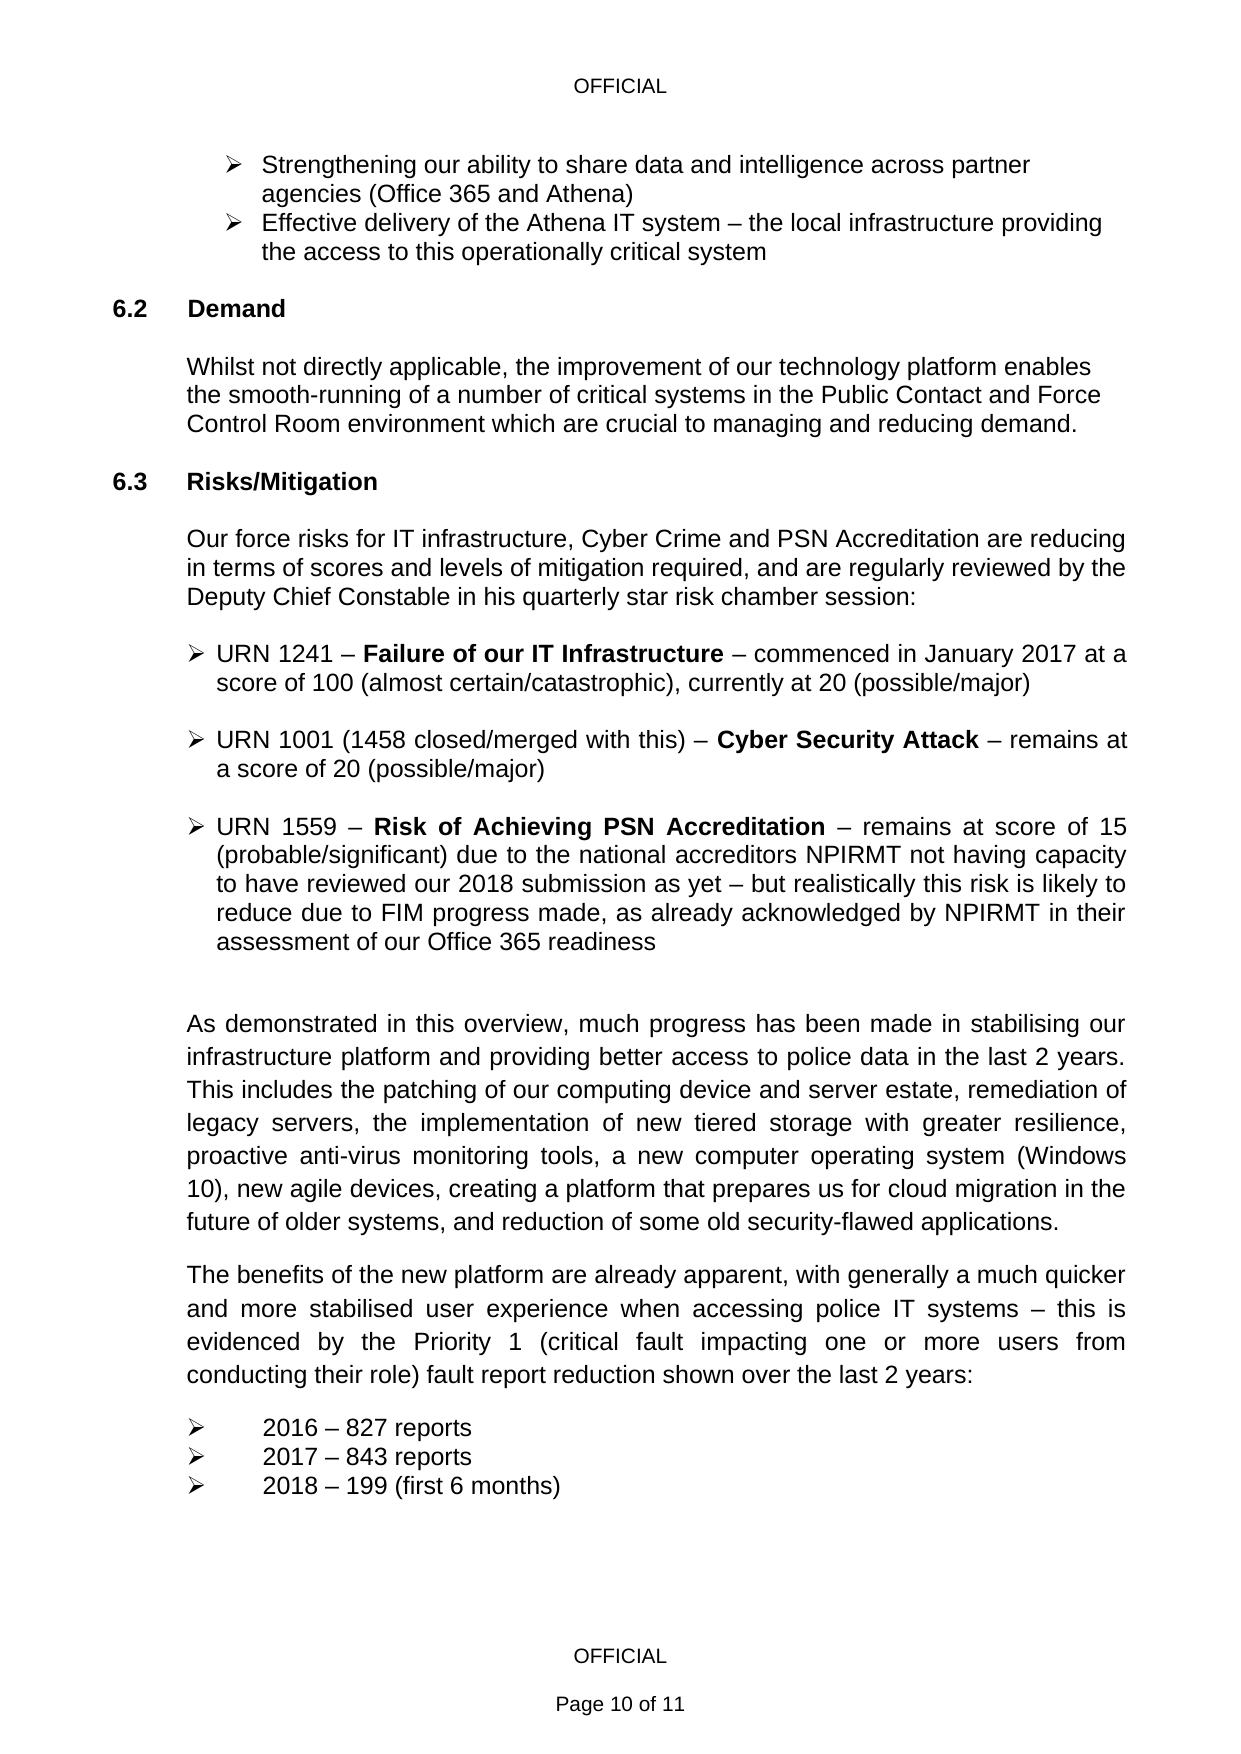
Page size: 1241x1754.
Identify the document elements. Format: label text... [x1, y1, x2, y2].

list Strengthening our ability to share data and intelligence across partner agencies (Office 365 and Athena) [224, 150, 1128, 208]
text Our force risks for IT infrastructure, Cyber Crime and PSN Accreditation are reducing in terms of scores and levels of mitigation required, and are regularly reviewed by the Deputy Chief Constable in his quarterly star risk chamber session: [186, 524, 1128, 610]
list 2017 – 843 reports [186, 1442, 1128, 1471]
text 6.3 Risks/Mitigation [112, 466, 1128, 495]
text Whilst not directly applicable, the improvement of our technology platform enables the smooth-running of a number of critical systems in the Public Contact and Force Control Room environment which are crucial to managing and reducing demand. [186, 351, 1128, 438]
list URN 1001 (1458 closed/merged with this) – Cyber Security Attack – remains at a score of 20 (possible/major) [186, 725, 1128, 783]
text As demonstrated in this overview, much progress has been made in stabilising our infrastructure platform and providing better access to police data in the last 2 years. This includes the patching of our computing device and server estate, remediation of legacy servers, the implementation of new tiered storage with greater resilience, proactive anti-virus monitoring tools, a new computer operating system (Windows 10), new agile devices, creating a platform that prepares us for cloud migration in the future of older systems, and reduction of some old security-flawed applications. [186, 1008, 1128, 1235]
list Effective delivery of the Athena IT system – the local infrastructure providing the access to this operationally critical system [224, 208, 1128, 265]
list 2016 – 827 reports [186, 1413, 1128, 1442]
text 6.2 Demand [112, 294, 1128, 323]
text The benefits of the new platform are already apparent, with generally a much quicker and more stabilised user experience when accessing police IT systems – this is evidenced by the Priority 1 (critical fault impacting one or more users from conducting their role) fault report reduction shown over the last 2 years: [186, 1261, 1128, 1388]
list 2018 – 199 (first 6 months) [186, 1471, 1128, 1500]
list URN 1559 – Risk of Achieving PSN Accreditation – remains at score of 15 (probable/significant) due to the national accreditors NPIRMT not having capacity to have reviewed our 2018 submission as yet – but realistically this risk is likely to reduce due to FIM progress made, as already acknowledged by NPIRMT in their assessment of our Office 365 readiness [186, 812, 1128, 956]
list URN 1241 – Failure of our IT Infrastructure – commenced in January 2017 at a score of 100 (almost certain/catastrophic), currently at 20 (possible/major) [186, 639, 1128, 697]
